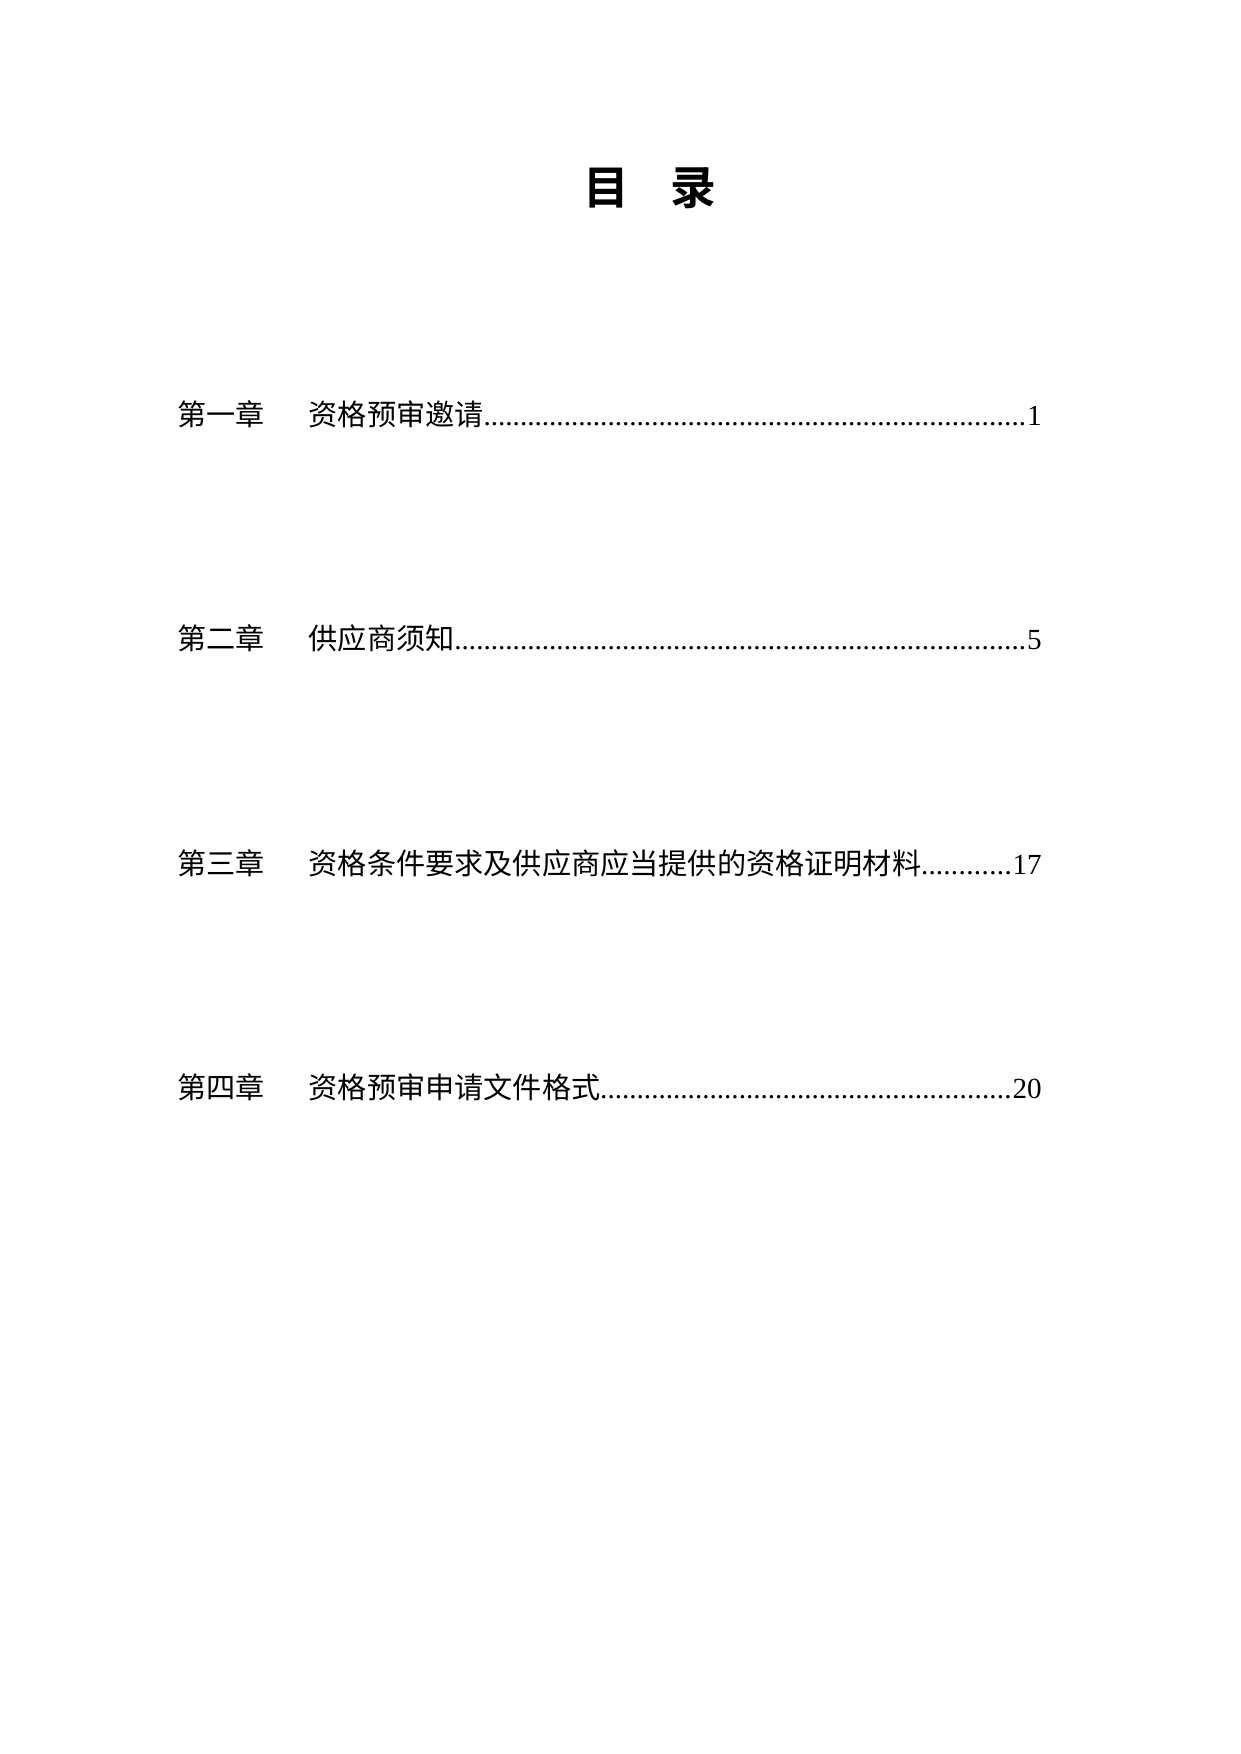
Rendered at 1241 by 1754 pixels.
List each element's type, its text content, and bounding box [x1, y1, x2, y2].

text 目 录 [177, 151, 1122, 218]
text 第二章 供应商须知 5 [177, 604, 1122, 669]
text 第四章 资格预审申请文件格式 20 [177, 1053, 1122, 1118]
text 第一章 资格预审邀请 1 [177, 380, 1122, 445]
text 第三章 资格条件要求及供应商应当提供的资格证明材料 17 [177, 829, 1122, 894]
